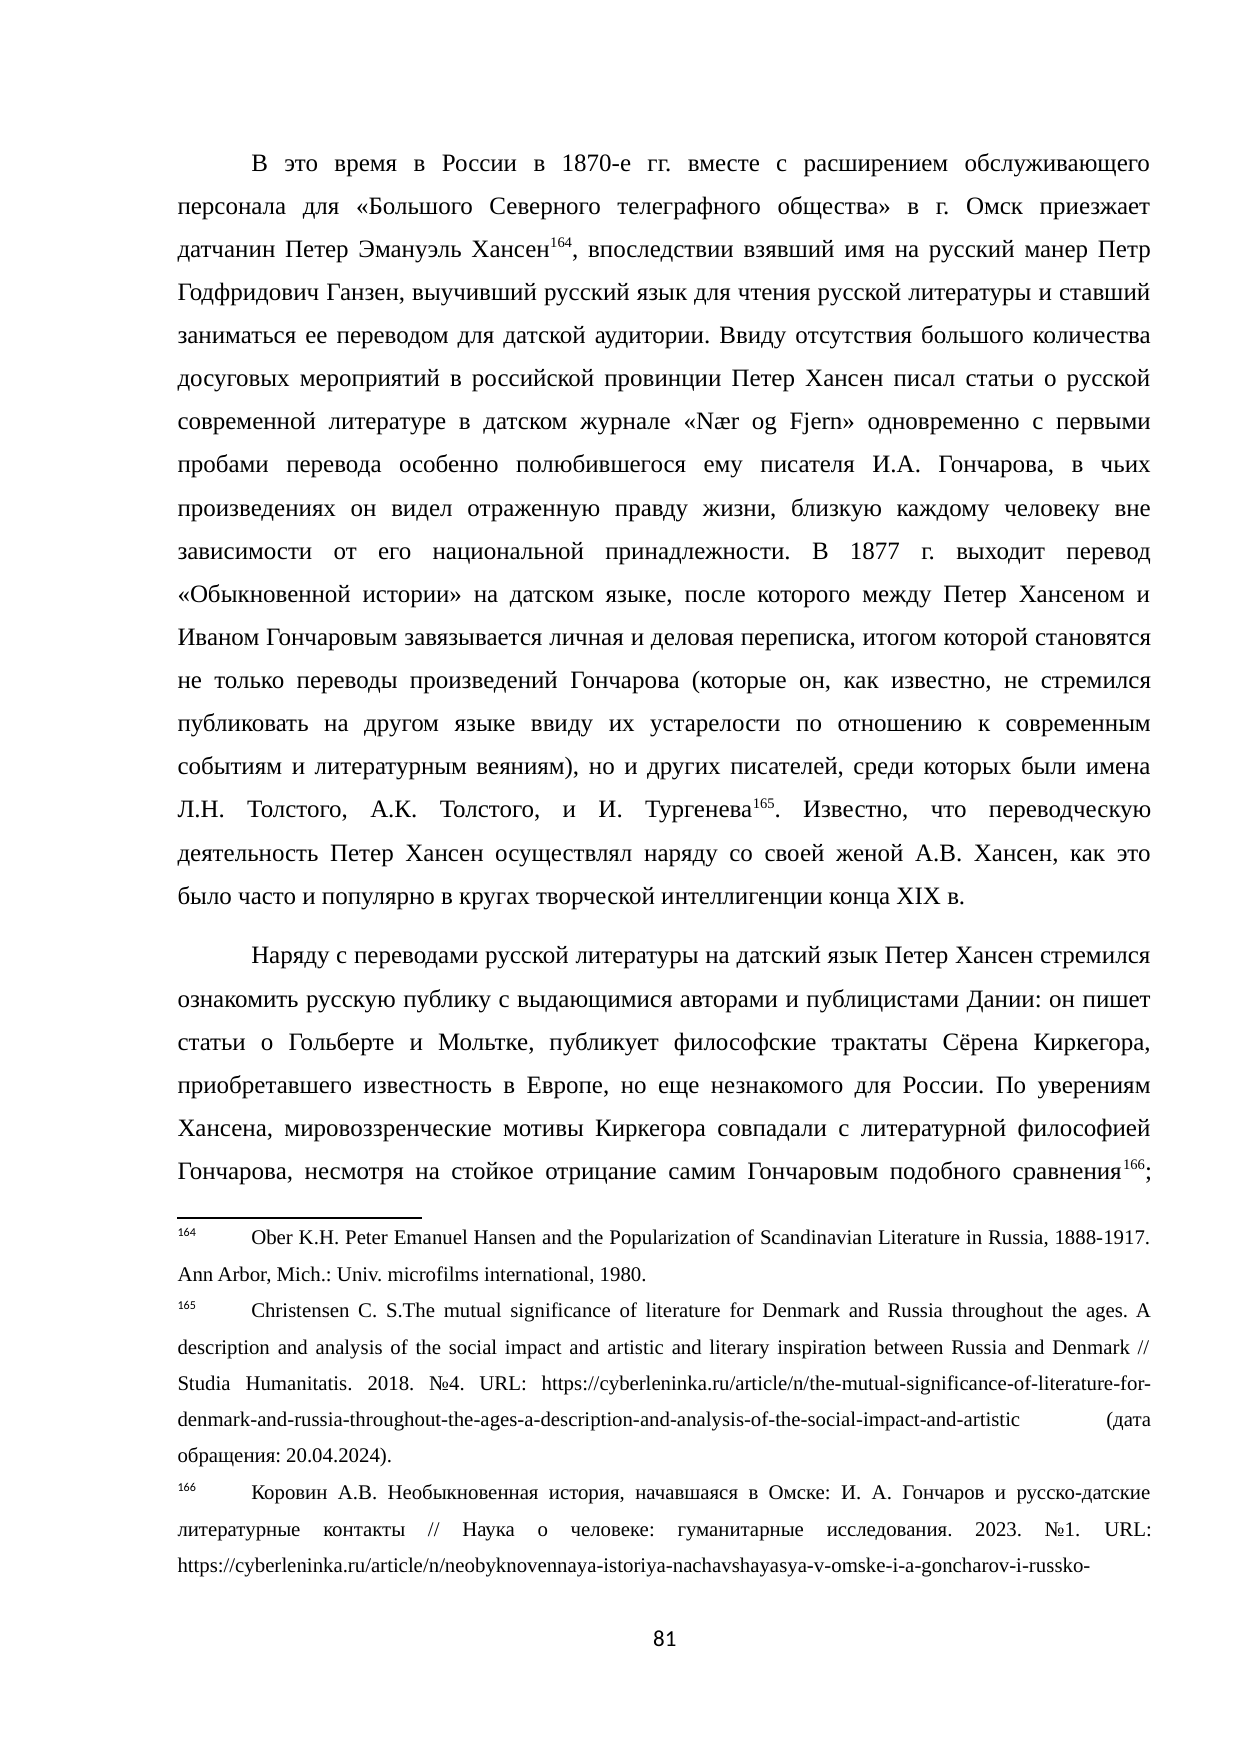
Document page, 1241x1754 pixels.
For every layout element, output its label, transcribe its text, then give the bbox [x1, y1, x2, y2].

text В это время в России в 1870-е гг. вместе с расширением обслуживающего персонала для «Большого Северного телеграфного общества» в г. Омск приезжает датчанин Петер Эмануэль Хансен, впоследствии взявший имя на русский манер Петр Годфридович Ганзен, выучивший русский язык для чтения русской литературы и ставший заниматься ее переводом для датской аудитории. Ввиду отсутствия большого количества досуговых мероприятий в российской провинции Петер Хансен писал статьи о русской современной литературе в датском журнале «Nær og Fjern» одновременно с первыми пробами перевода особенно полюбившегося ему писателя И.А. Гончарова, в чьих произведениях он видел отраженную правду жизни, близкую каждому человеку вне зависимости от его национальной принадлежности. В 1877 г. выходит перевод «Обыкновенной истории» на датском языке, после которого между Петер Хансеном и Иваном Гончаровым завязывается личная и деловая переписка, итогом которой становятся не только переводы произведений Гончарова (которые он, как известно, не стремился публиковать на другом языке ввиду их устарелости по отношению к современным событиям и литературным веяниям), но и других писателей, среди которых были имена Л.Н. Толстого, А.К. Толстого, и И. Тургенева. Известно, что переводческую деятельность Петер Хансен осуществлял наряду со своей женой А.В. Хансен, как это было часто и популярно в кругах творческой интеллигенции конца XIX в. [177, 148, 1152, 909]
text Наряду с переводами русской литературы на датский язык Петер Хансен стремился ознакомить русскую публику с выдающимися авторами и публицистами Дании: он пишет статьи о Гольберте и Мольтке, публикует философские трактаты Сёрена Киркегора, приобретавшего известность в Европе, но еще незнакомого для России. По уверениям Хансена, мировоззренческие мотивы Киркегора совпадали с литературной философией Гончарова, несмотря на стойкое отрицание самим Гончаровым подобного сравнения; отечественные ученые впоследствии неоднократно обращали внимание на схожесть постулатов датского писателя с идеями русских авторов XIX в. и связывали это с общностью духовного наследия датской и русской жизни. Позднее Петер Хансен переводит произведения К. Микаэлис и Х.К. Андерсена, чья популярность резко возрастает в Российской империи под конец столетия. [177, 941, 1152, 1185]
